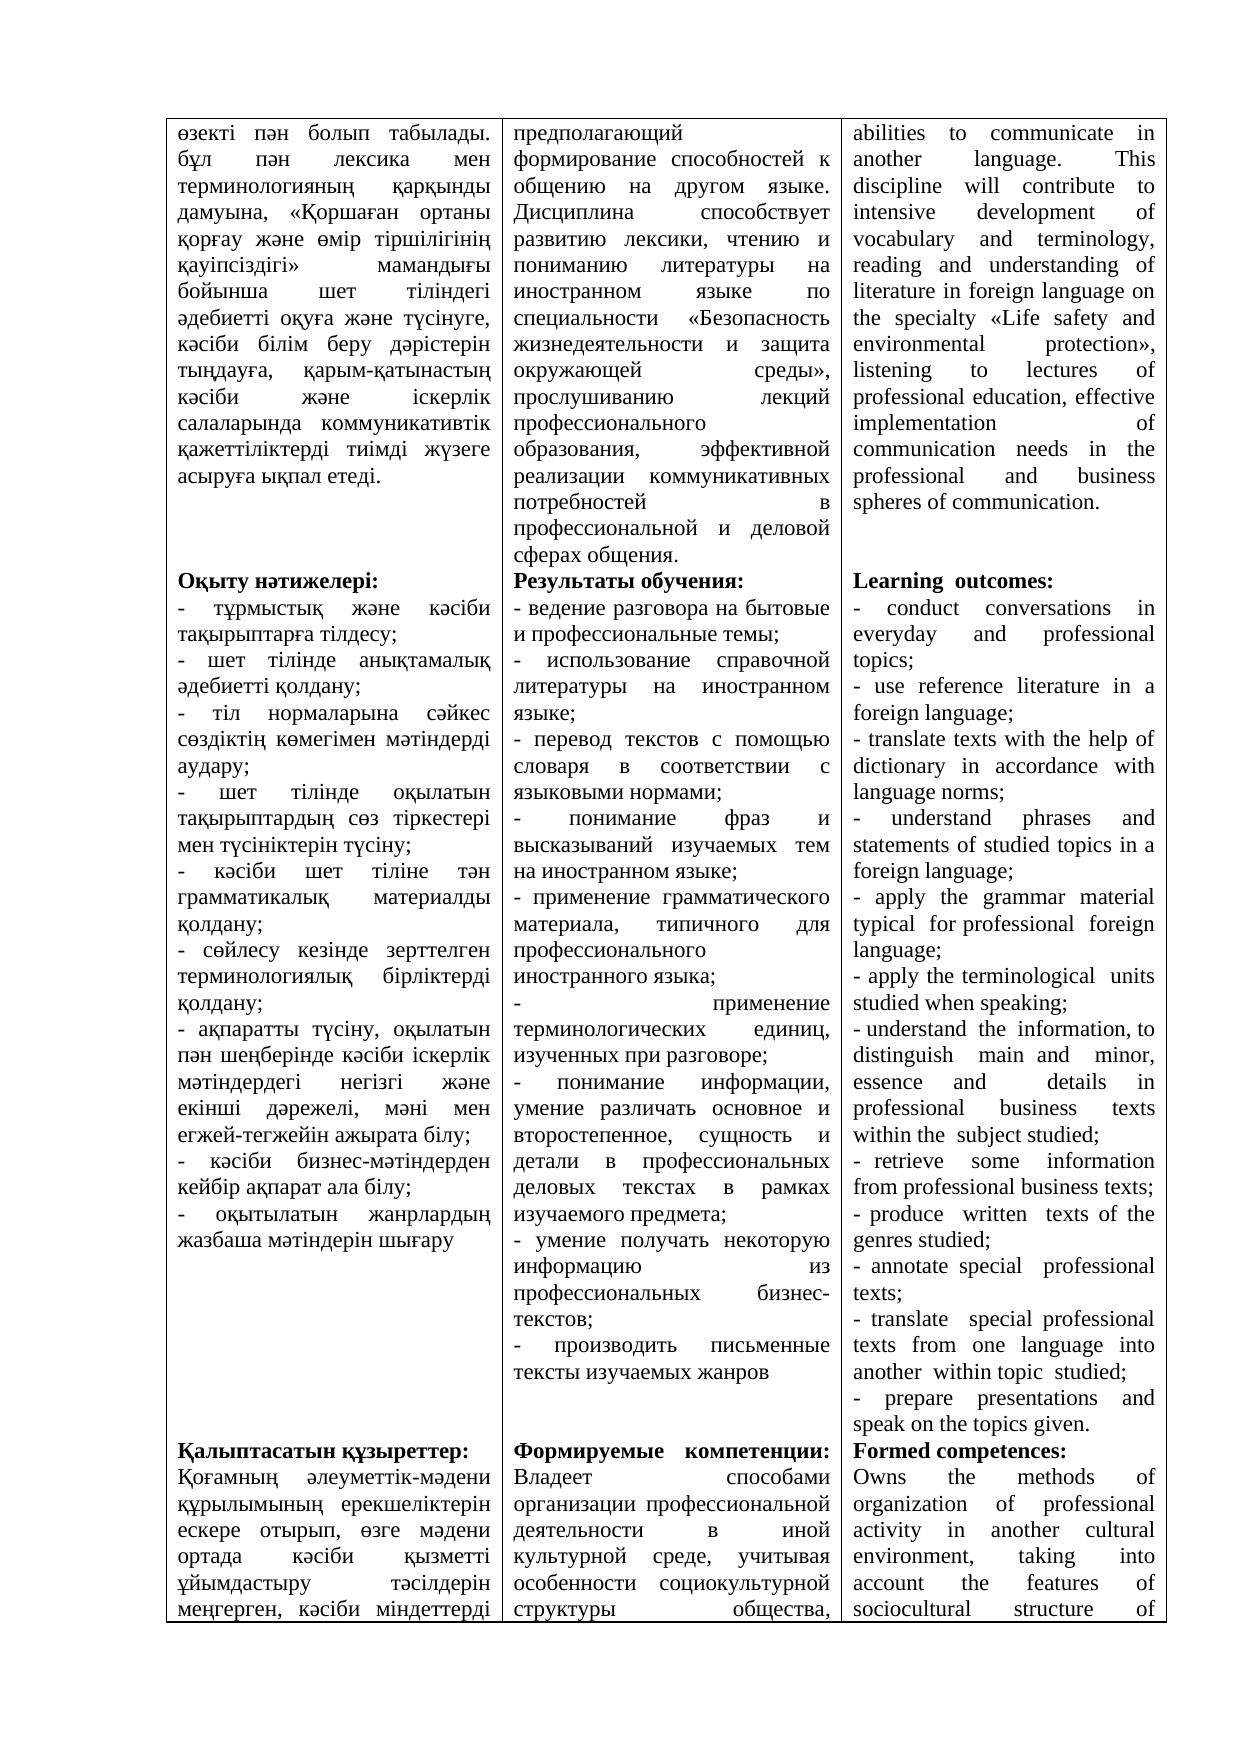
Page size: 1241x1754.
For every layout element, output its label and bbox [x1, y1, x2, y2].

table_cell [842, 119, 1166, 1621]
table_cell [167, 119, 502, 1621]
table_cell [503, 119, 841, 1621]
